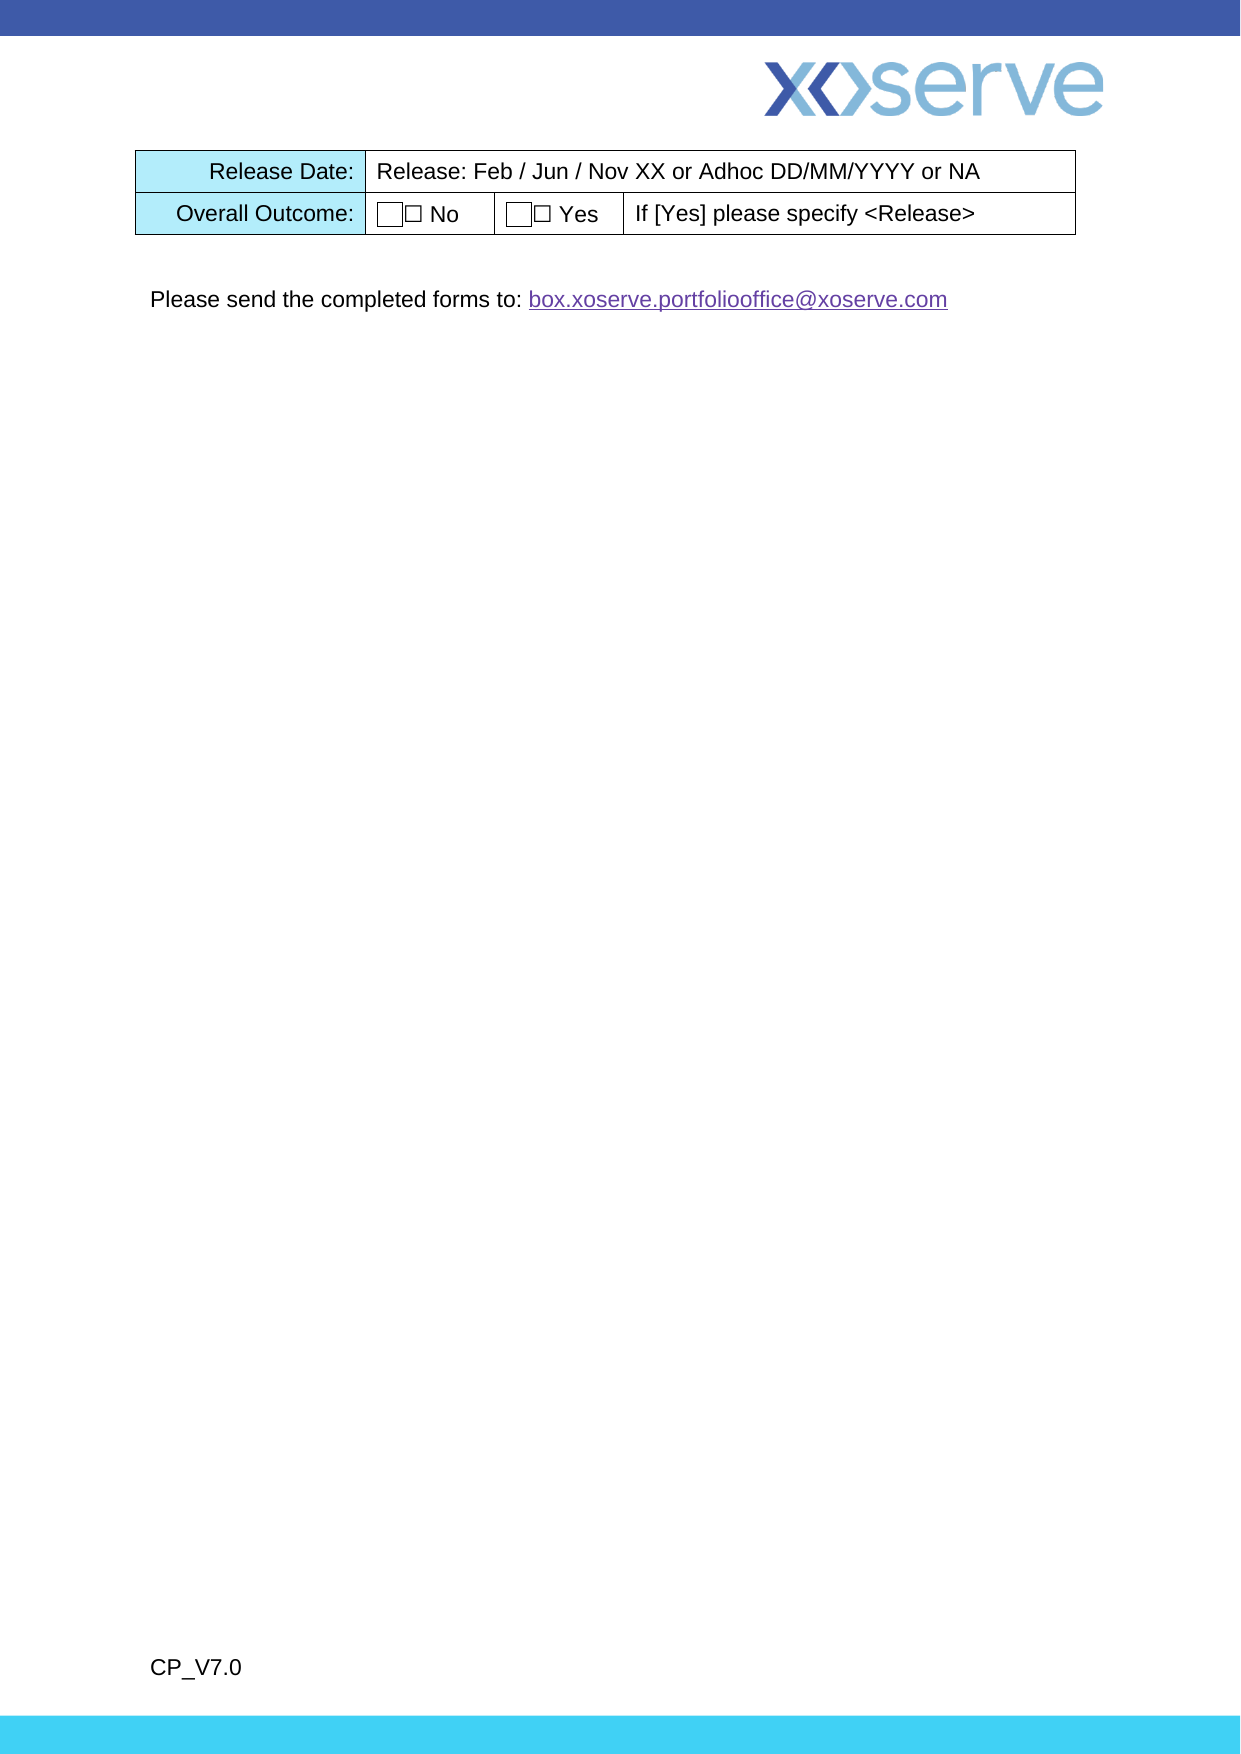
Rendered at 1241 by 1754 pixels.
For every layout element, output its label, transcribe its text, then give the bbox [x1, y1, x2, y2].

table_cell Overall Outcome: [136, 193, 365, 234]
table_cell Release Date: [136, 151, 365, 192]
table_cell Release: Feb / Jun / Nov XX or Adhoc DD/MM/YYYY or NA [366, 151, 1075, 192]
picture [764, 62, 1104, 116]
table_cell ☐ No [366, 193, 494, 234]
text Please send the completed forms to: box.xoserve.portfoliooffice@xoserve.com [150, 286, 1090, 312]
table_cell ☐ Yes [495, 193, 623, 234]
table_cell If [Yes] please specify <Release> [624, 193, 1075, 234]
